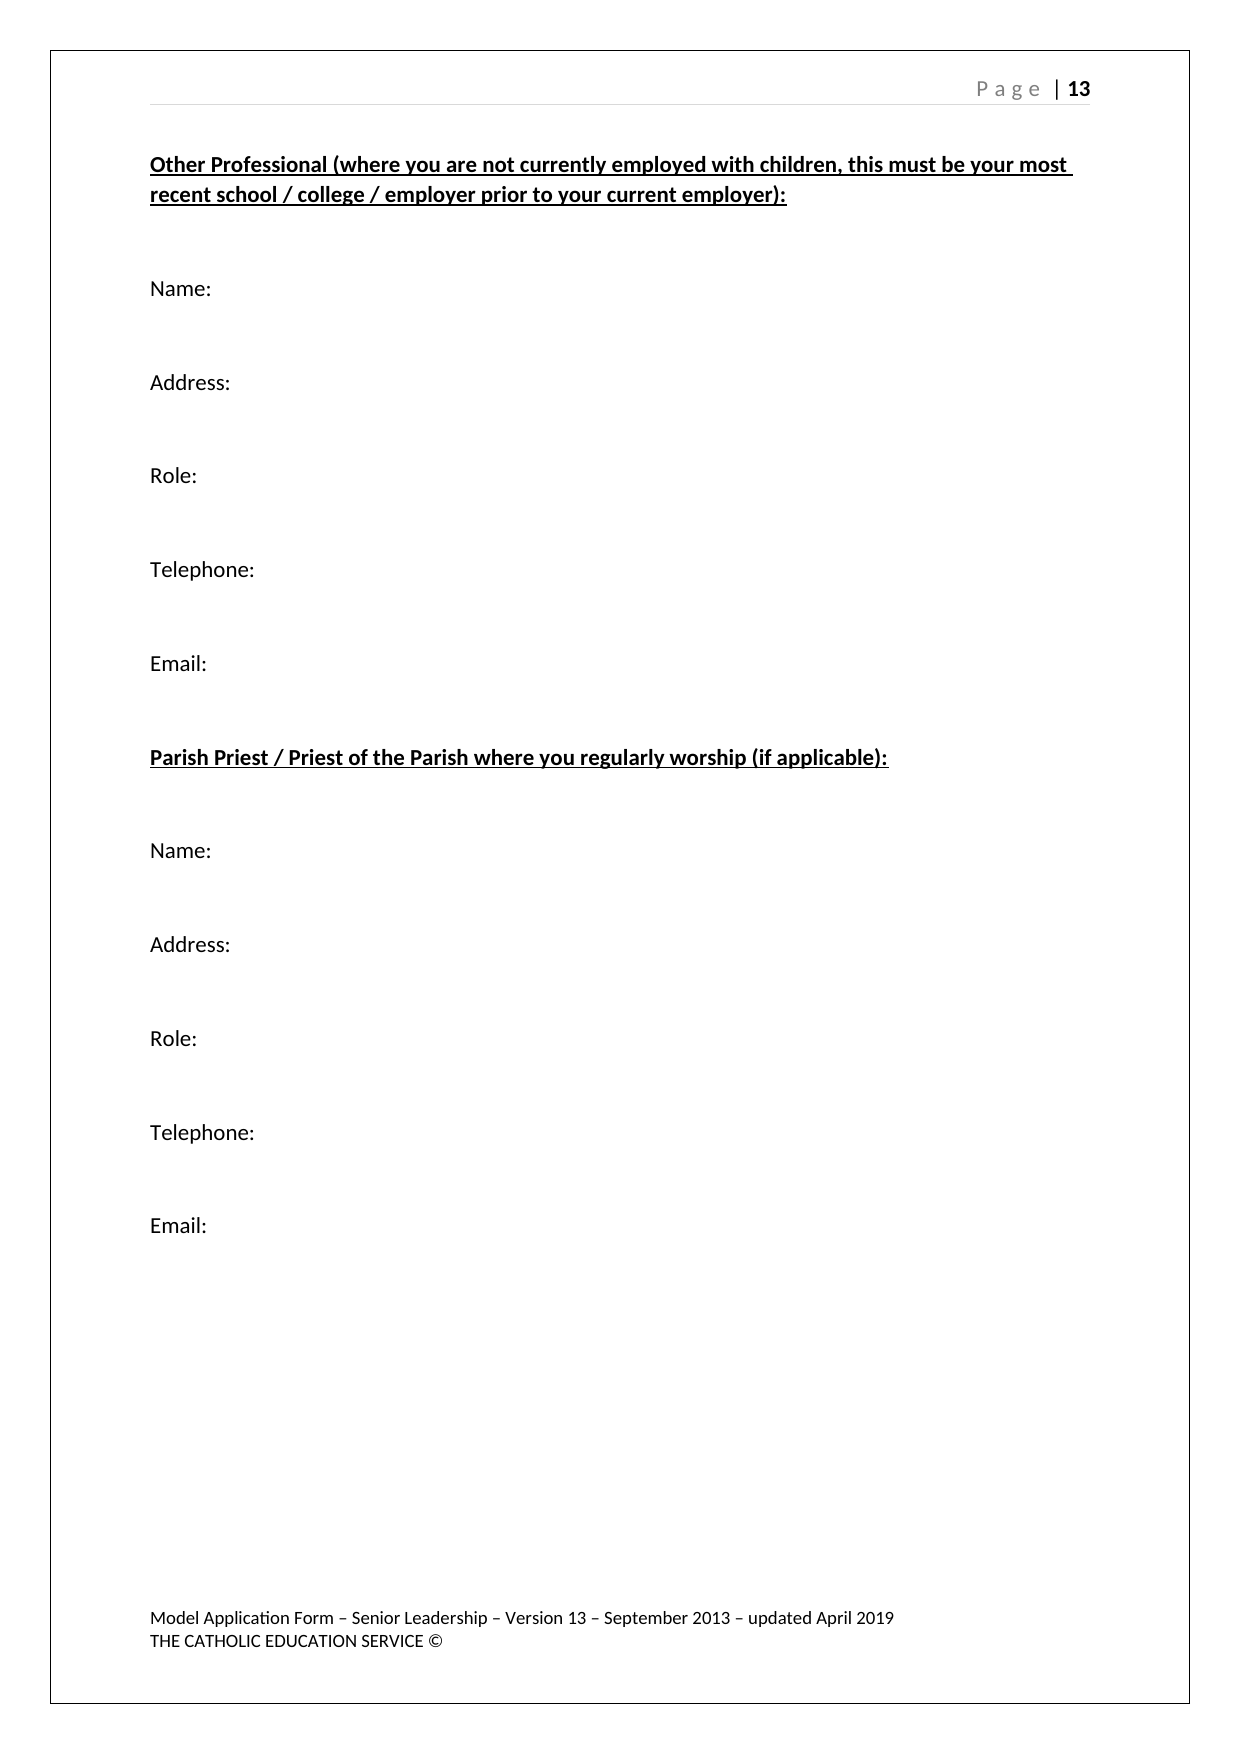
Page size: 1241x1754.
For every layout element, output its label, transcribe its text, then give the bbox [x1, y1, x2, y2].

text Telephone: [150, 555, 1090, 583]
text Address: [150, 930, 1090, 958]
text Parish Priest / Priest of the Parish where you regularly worship (if applicable): [150, 743, 1090, 771]
text Email: [150, 1211, 1090, 1239]
text Address: [150, 368, 1090, 396]
text Email: [150, 649, 1090, 677]
text Name: [150, 274, 1090, 302]
text Role: [150, 1024, 1090, 1052]
text Telephone: [150, 1118, 1090, 1146]
text Other Professional (where you are not currently employed with children, this must be your most recent school / college / employer prior to your current employer): [150, 150, 1090, 208]
text Name: [150, 836, 1090, 864]
text Role: [150, 461, 1090, 489]
